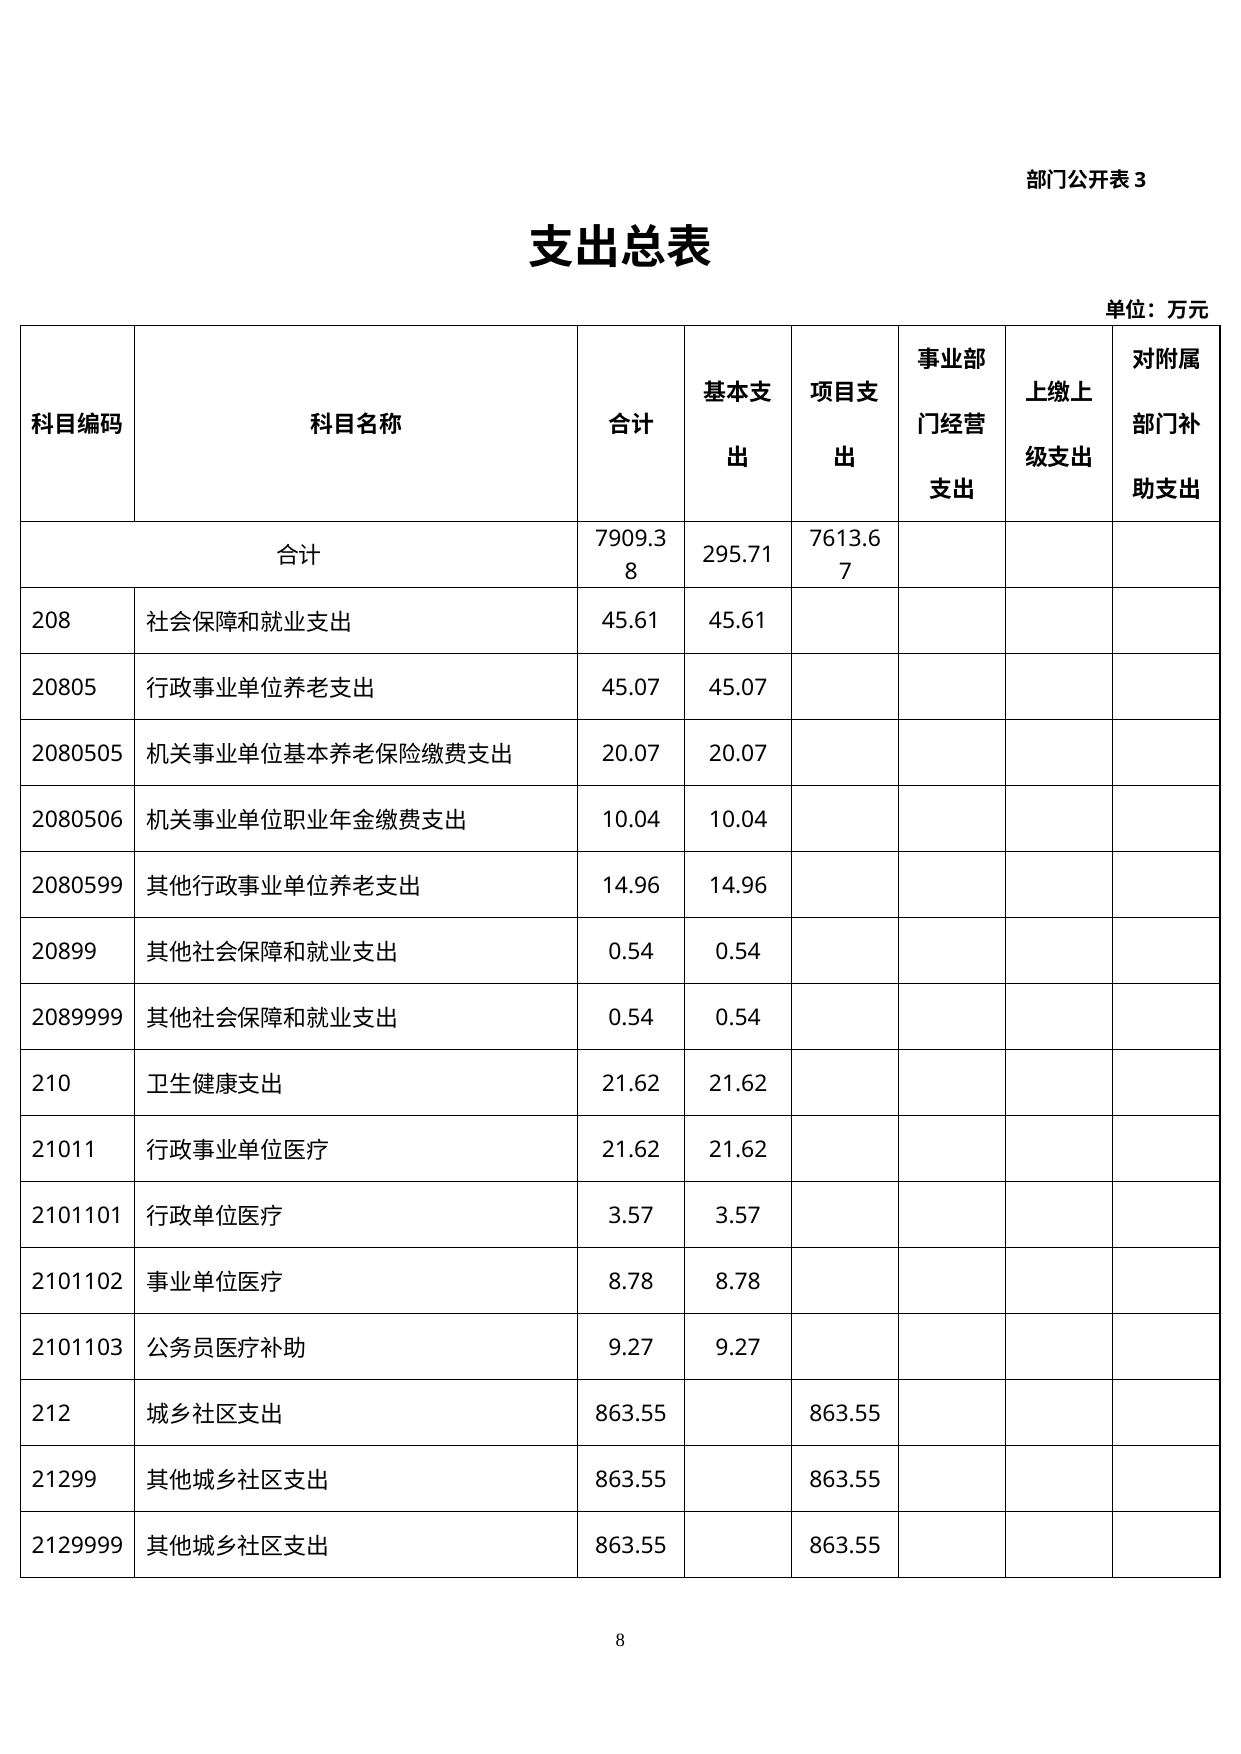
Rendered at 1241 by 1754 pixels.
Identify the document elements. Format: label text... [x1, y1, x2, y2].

table_cell 2101101 [21, 1182, 134, 1247]
table_cell [1006, 588, 1112, 653]
table_cell [685, 1380, 791, 1445]
table_cell 863.55 [578, 1512, 684, 1577]
table_cell 科目名称 [135, 326, 577, 521]
table_cell 其他城乡社区支出 [135, 1446, 577, 1511]
table_cell [1006, 1116, 1112, 1181]
table_cell [1113, 1380, 1219, 1445]
table_cell 项目支出 [792, 326, 898, 521]
table_cell [1006, 720, 1112, 785]
table_cell [1113, 1512, 1219, 1577]
table_cell 行政单位医疗 [135, 1182, 577, 1247]
table_cell 0.54 [578, 984, 684, 1049]
table_cell [1006, 654, 1112, 719]
table_cell 863.55 [578, 1446, 684, 1511]
table_cell 机关事业单位基本养老保险缴费支出 [135, 720, 577, 785]
table_cell [792, 984, 898, 1049]
table_cell [792, 1314, 898, 1379]
table_cell [1113, 522, 1219, 587]
table_cell 支出总表 [20, 195, 1220, 292]
table_cell [1113, 654, 1219, 719]
table_cell 合计 [21, 522, 577, 587]
table_cell 事业部门经营支出 [899, 326, 1005, 521]
table_cell [1006, 786, 1112, 851]
table_cell [1113, 852, 1219, 917]
table_cell 合计 [578, 326, 684, 521]
table_cell 14.96 [578, 852, 684, 917]
table_cell 2101102 [21, 1248, 134, 1313]
table_cell [685, 1446, 791, 1511]
table_cell 行政事业单位养老支出 [135, 654, 577, 719]
table_cell 21.62 [685, 1116, 791, 1181]
table_cell 7613.67 [792, 522, 898, 587]
table_cell 对附属部门补助支出 [1113, 326, 1219, 521]
table_cell 45.61 [578, 588, 684, 653]
table_cell 其他城乡社区支出 [135, 1512, 577, 1577]
table_cell 2080506 [21, 786, 134, 851]
table_cell 9.27 [685, 1314, 791, 1379]
table_cell 3.57 [685, 1182, 791, 1247]
table_cell [899, 1050, 1005, 1115]
table_cell [899, 720, 1005, 785]
table_cell 3.57 [578, 1182, 684, 1247]
table_cell [1006, 1248, 1112, 1313]
table_cell 8.78 [685, 1248, 791, 1313]
table_cell 210 [21, 1050, 134, 1115]
table_cell [1113, 786, 1219, 851]
table_cell 行政事业单位医疗 [135, 1116, 577, 1181]
table_cell [899, 918, 1005, 983]
table_cell 公务员医疗补助 [135, 1314, 577, 1379]
table_cell 上缴上级支出 [1006, 326, 1112, 521]
table_cell 20.07 [578, 720, 684, 785]
table_cell 21.62 [578, 1116, 684, 1181]
table_cell [899, 1446, 1005, 1511]
table_cell [792, 1050, 898, 1115]
table_cell [899, 588, 1005, 653]
table_cell [899, 852, 1005, 917]
table_cell [899, 1248, 1005, 1313]
table_cell [1113, 1446, 1219, 1511]
table_cell [1006, 1314, 1112, 1379]
table_cell [899, 1182, 1005, 1247]
table_cell [1113, 1182, 1219, 1247]
table_cell [1006, 1446, 1112, 1511]
table_cell [1113, 588, 1219, 653]
table_cell [792, 918, 898, 983]
table_cell [1113, 918, 1219, 983]
table_cell 2080599 [21, 852, 134, 917]
table_cell [1006, 1512, 1112, 1577]
table_cell 9.27 [578, 1314, 684, 1379]
table_cell 21.62 [685, 1050, 791, 1115]
table_cell [899, 654, 1005, 719]
table_cell [899, 522, 1005, 587]
table_cell 8.78 [578, 1248, 684, 1313]
table_cell [792, 654, 898, 719]
table_cell 20805 [21, 654, 134, 719]
table_cell [1113, 1116, 1219, 1181]
table_cell 863.55 [792, 1446, 898, 1511]
table_cell 2089999 [21, 984, 134, 1049]
table_cell [1113, 720, 1219, 785]
table_cell 单位：万元 [20, 292, 1220, 324]
table_cell 事业单位医疗 [135, 1248, 577, 1313]
table_cell [1006, 522, 1112, 587]
table_cell [685, 1512, 791, 1577]
table_cell [1113, 984, 1219, 1049]
table_cell 45.07 [578, 654, 684, 719]
table_cell 212 [21, 1380, 134, 1445]
table_cell [792, 1248, 898, 1313]
table_cell [1113, 1050, 1219, 1115]
table_cell [899, 1116, 1005, 1181]
table_cell 0.54 [578, 918, 684, 983]
table_cell 45.07 [685, 654, 791, 719]
table_cell 7909.38 [578, 522, 684, 587]
table_cell [1006, 852, 1112, 917]
table_cell 2129999 [21, 1512, 134, 1577]
table_cell 10.04 [578, 786, 684, 851]
table_cell 20899 [21, 918, 134, 983]
table_cell 基本支出 [685, 326, 791, 521]
table_cell 2080505 [21, 720, 134, 785]
table_cell [792, 1116, 898, 1181]
table_cell [792, 588, 898, 653]
table_cell [792, 720, 898, 785]
table_cell 0.54 [685, 918, 791, 983]
table_cell 机关事业单位职业年金缴费支出 [135, 786, 577, 851]
table_cell [1006, 1182, 1112, 1247]
table_cell [1006, 1050, 1112, 1115]
table_cell 10.04 [685, 786, 791, 851]
table_cell [1006, 984, 1112, 1049]
table_cell 0.54 [685, 984, 791, 1049]
table_cell 14.96 [685, 852, 791, 917]
table_cell 2101103 [21, 1314, 134, 1379]
table_header 部门公开表3 [20, 162, 1220, 194]
table_cell 208 [21, 588, 134, 653]
table_cell 295.71 [685, 522, 791, 587]
table_cell 21011 [21, 1116, 134, 1181]
table_cell 其他社会保障和就业支出 [135, 984, 577, 1049]
table_cell 20.07 [685, 720, 791, 785]
table_cell 城乡社区支出 [135, 1380, 577, 1445]
table_cell [899, 1512, 1005, 1577]
table_cell [899, 984, 1005, 1049]
table_cell 社会保障和就业支出 [135, 588, 577, 653]
table_cell 21.62 [578, 1050, 684, 1115]
table_cell 21299 [21, 1446, 134, 1511]
table_cell 863.55 [792, 1512, 898, 1577]
table_cell 科目编码 [21, 326, 134, 521]
table_cell [1006, 1380, 1112, 1445]
table_cell 卫生健康支出 [135, 1050, 577, 1115]
table_cell [1006, 918, 1112, 983]
table_cell [899, 1314, 1005, 1379]
table_cell [792, 786, 898, 851]
table_cell [899, 1380, 1005, 1445]
table_cell [792, 1182, 898, 1247]
table_cell 其他行政事业单位养老支出 [135, 852, 577, 917]
table_cell [899, 786, 1005, 851]
table_cell [1113, 1314, 1219, 1379]
table_cell 45.61 [685, 588, 791, 653]
table_cell 其他社会保障和就业支出 [135, 918, 577, 983]
table_cell 863.55 [792, 1380, 898, 1445]
table_cell [1113, 1248, 1219, 1313]
table_cell 863.55 [578, 1380, 684, 1445]
table_cell [792, 852, 898, 917]
